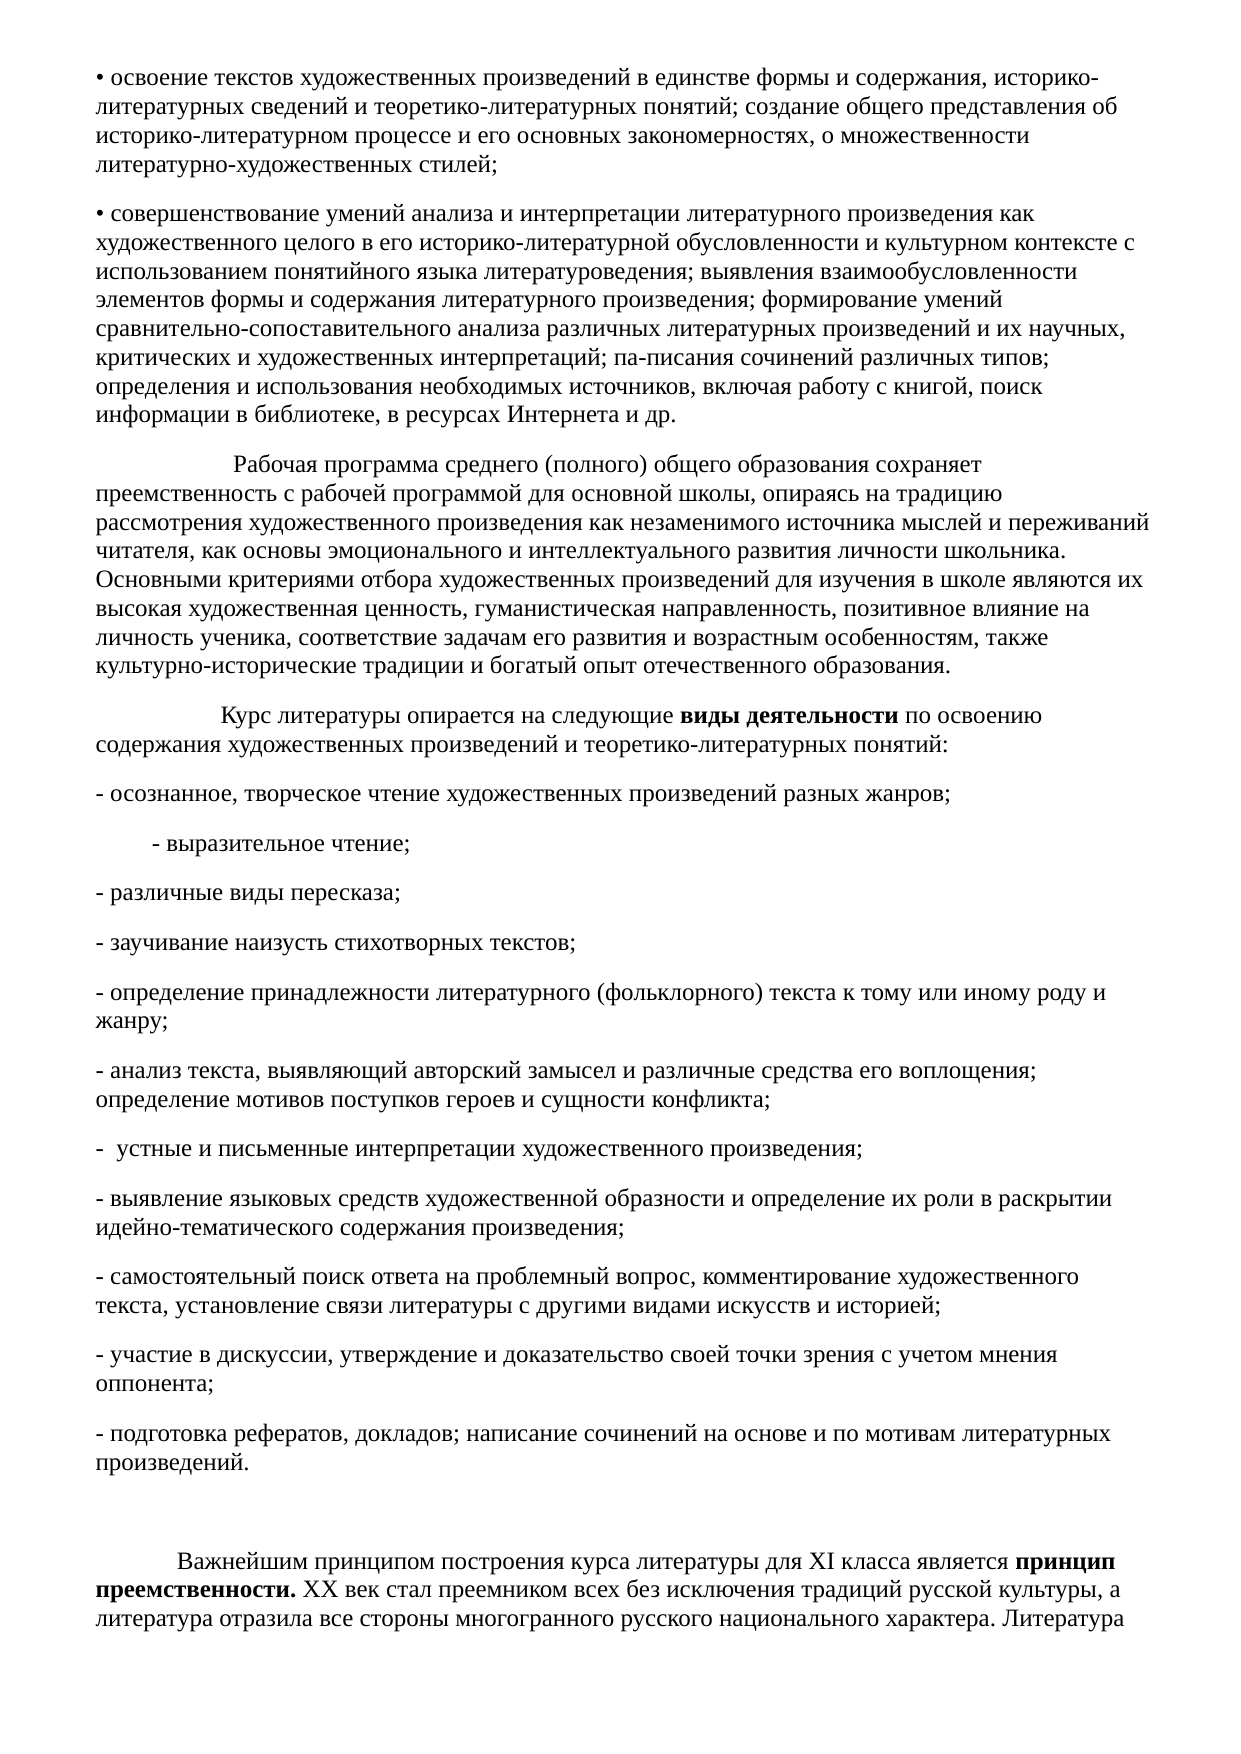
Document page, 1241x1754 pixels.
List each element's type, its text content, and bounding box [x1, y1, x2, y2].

text - выразительное чтение; [95, 828, 1152, 857]
text - устные и письменные интерпретации художественного произведения; [95, 1133, 1152, 1162]
text - участие в дискуссии, утверждение и доказательство своей точки зрения с учетом мнения оппонента; [95, 1339, 1152, 1397]
text - самостоятельный поиск ответа на проблемный вопрос, комментирование художественного текста, установление связи литературы с другими видами искусств и историей; [95, 1261, 1152, 1319]
text • освоение текстов художественных произведений в единстве формы и содержания, историко-литературных сведений и теоретико-литературных понятий; создание общего представления об историко-литературном процессе и его основных закономерностях, о множественности литературно-художественных стилей; [95, 62, 1152, 177]
text - определение принадлежности литературного (фольклорного) текста к тому или иному роду и жанру; [95, 977, 1152, 1034]
text - различные виды пересказа; [95, 877, 1152, 906]
text - выявление языковых средств художественной образности и определение их роли в раскрытии идейно-тематического содержания произведения; [95, 1183, 1152, 1240]
text - анализ текста, выявляющий авторский замысел и различные средства его воплощения; определение мотивов поступков героев и сущности конфликта; [95, 1055, 1152, 1112]
text Курс литературы опирается на следующие виды деятельности по освоению содержания художественных произведений и теоретико-литературных понятий: [95, 700, 1152, 757]
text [95, 1546, 1152, 1632]
text - осознанное, творческое чтение художественных произведений разных жанров; [95, 778, 1152, 807]
text Рабочая программа среднего (полного) общего образования сохраняет преемственность с рабочей программой для основной школы, опираясь на традицию рассмотрения художественного произведения как незаменимого источника мыслей и переживаний читателя, как основы эмоционального и интеллектуального развития личности школьника. Основными критериями отбора художественных произведений для изучения в школе являются их высокая художественная ценность, гуманистическая направленность, позитивное влияние на личность ученика, соответствие задачам его развития и возрастным особенностям, также культурно-исторические традиции и богатый опыт отечественного образования. [95, 449, 1152, 679]
text - подготовка рефератов, докладов; написание сочинений на основе и по мотивам литературных произведений. [95, 1418, 1152, 1475]
text - заучивание наизусть стихотворных текстов; [95, 927, 1152, 956]
text • совершенствование умений анализа и интерпретации литературного произведения как художественного целого в его историко-литературной обусловленности и культурном контексте с использованием понятийного языка литературоведения; выявления взаимообусловленности элементов формы и содержания литературного произведения; формирование умений сравнительно-сопоставительного анализа различных литературных произведений и их научных, критических и художественных интерпретаций; па-писания сочинений различных типов; определения и использования необходимых источников, включая работу с книгой, поиск информации в библиотеке, в ресурсах Интернета и др. [95, 198, 1152, 428]
